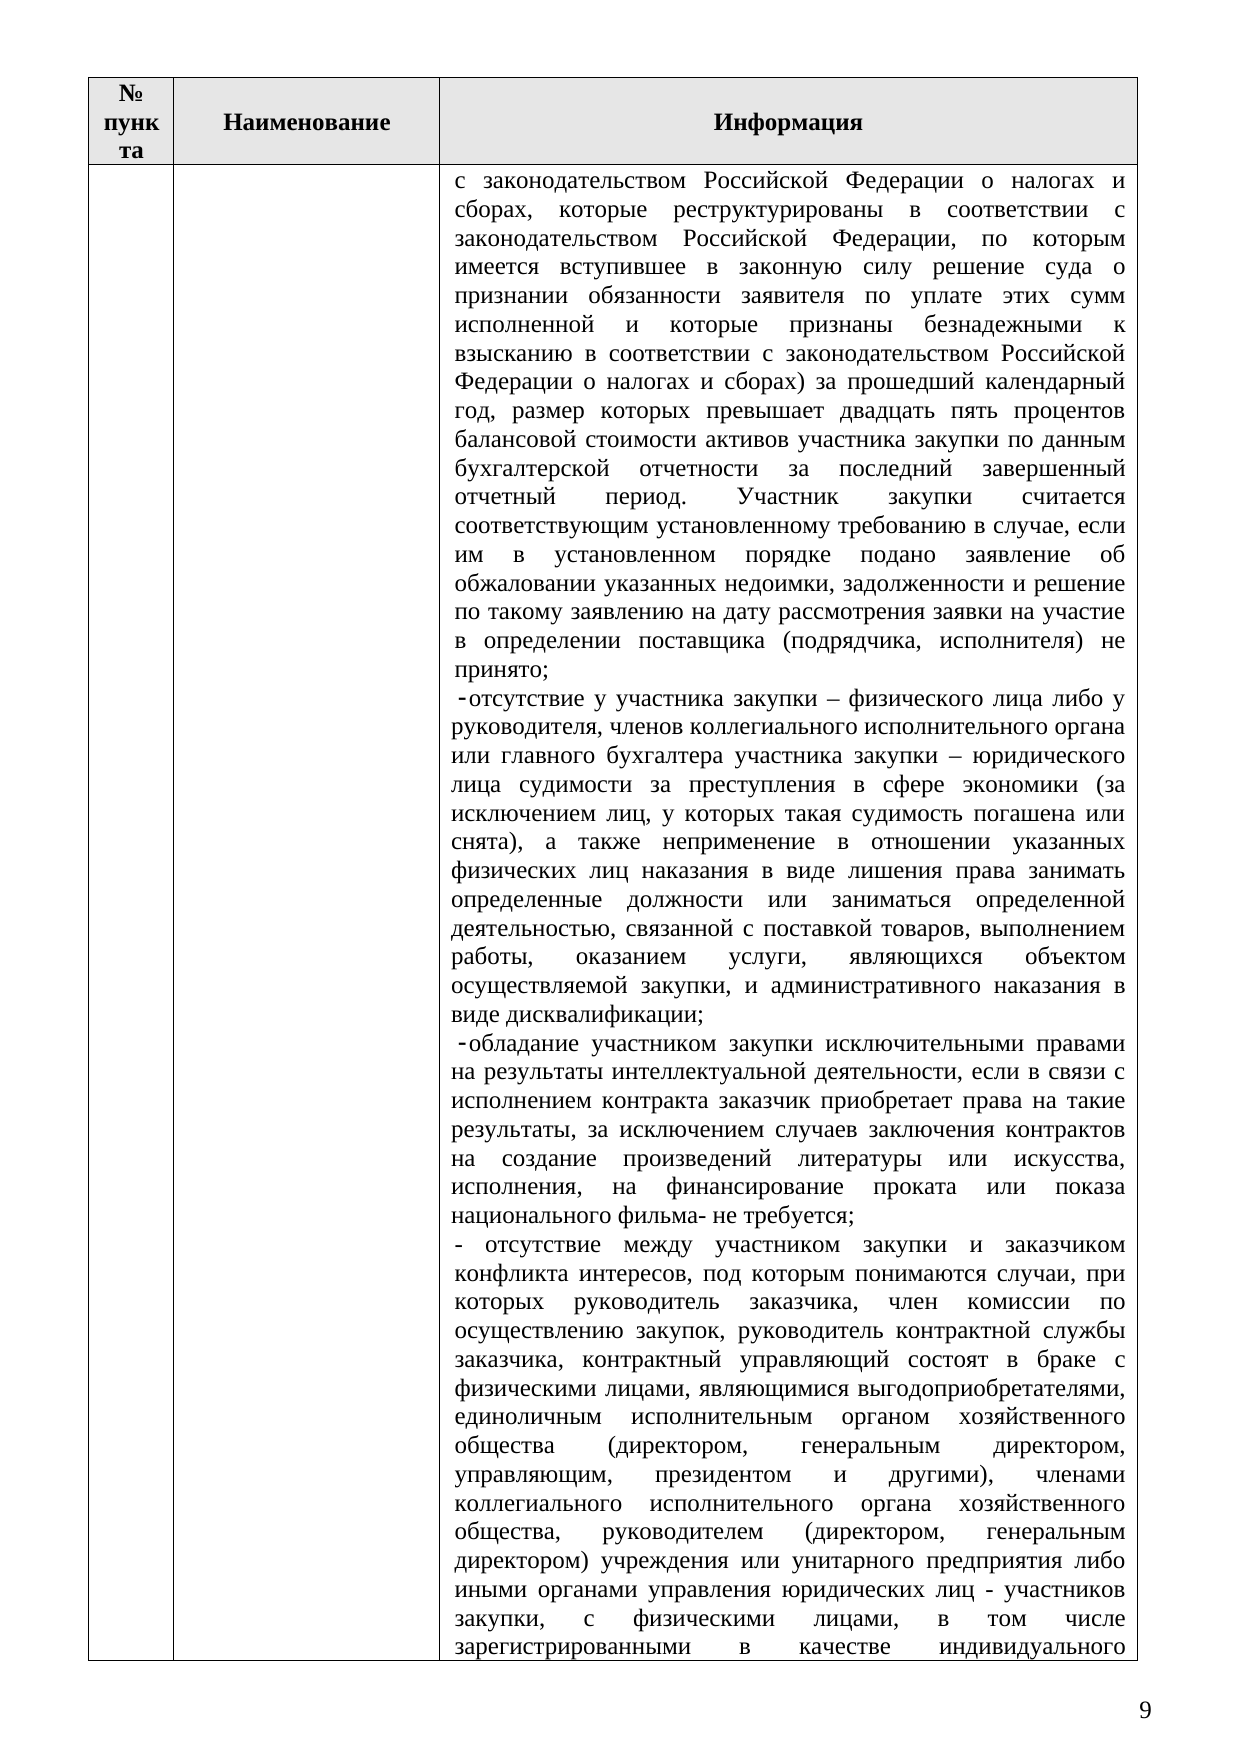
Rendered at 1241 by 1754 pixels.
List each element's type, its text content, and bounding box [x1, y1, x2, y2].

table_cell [440, 165, 1137, 1660]
table_header Наименование [174, 78, 439, 164]
table_header № пункта [89, 78, 173, 164]
table_cell [89, 165, 173, 1660]
table_header Информация [440, 78, 1137, 164]
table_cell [174, 165, 439, 1660]
